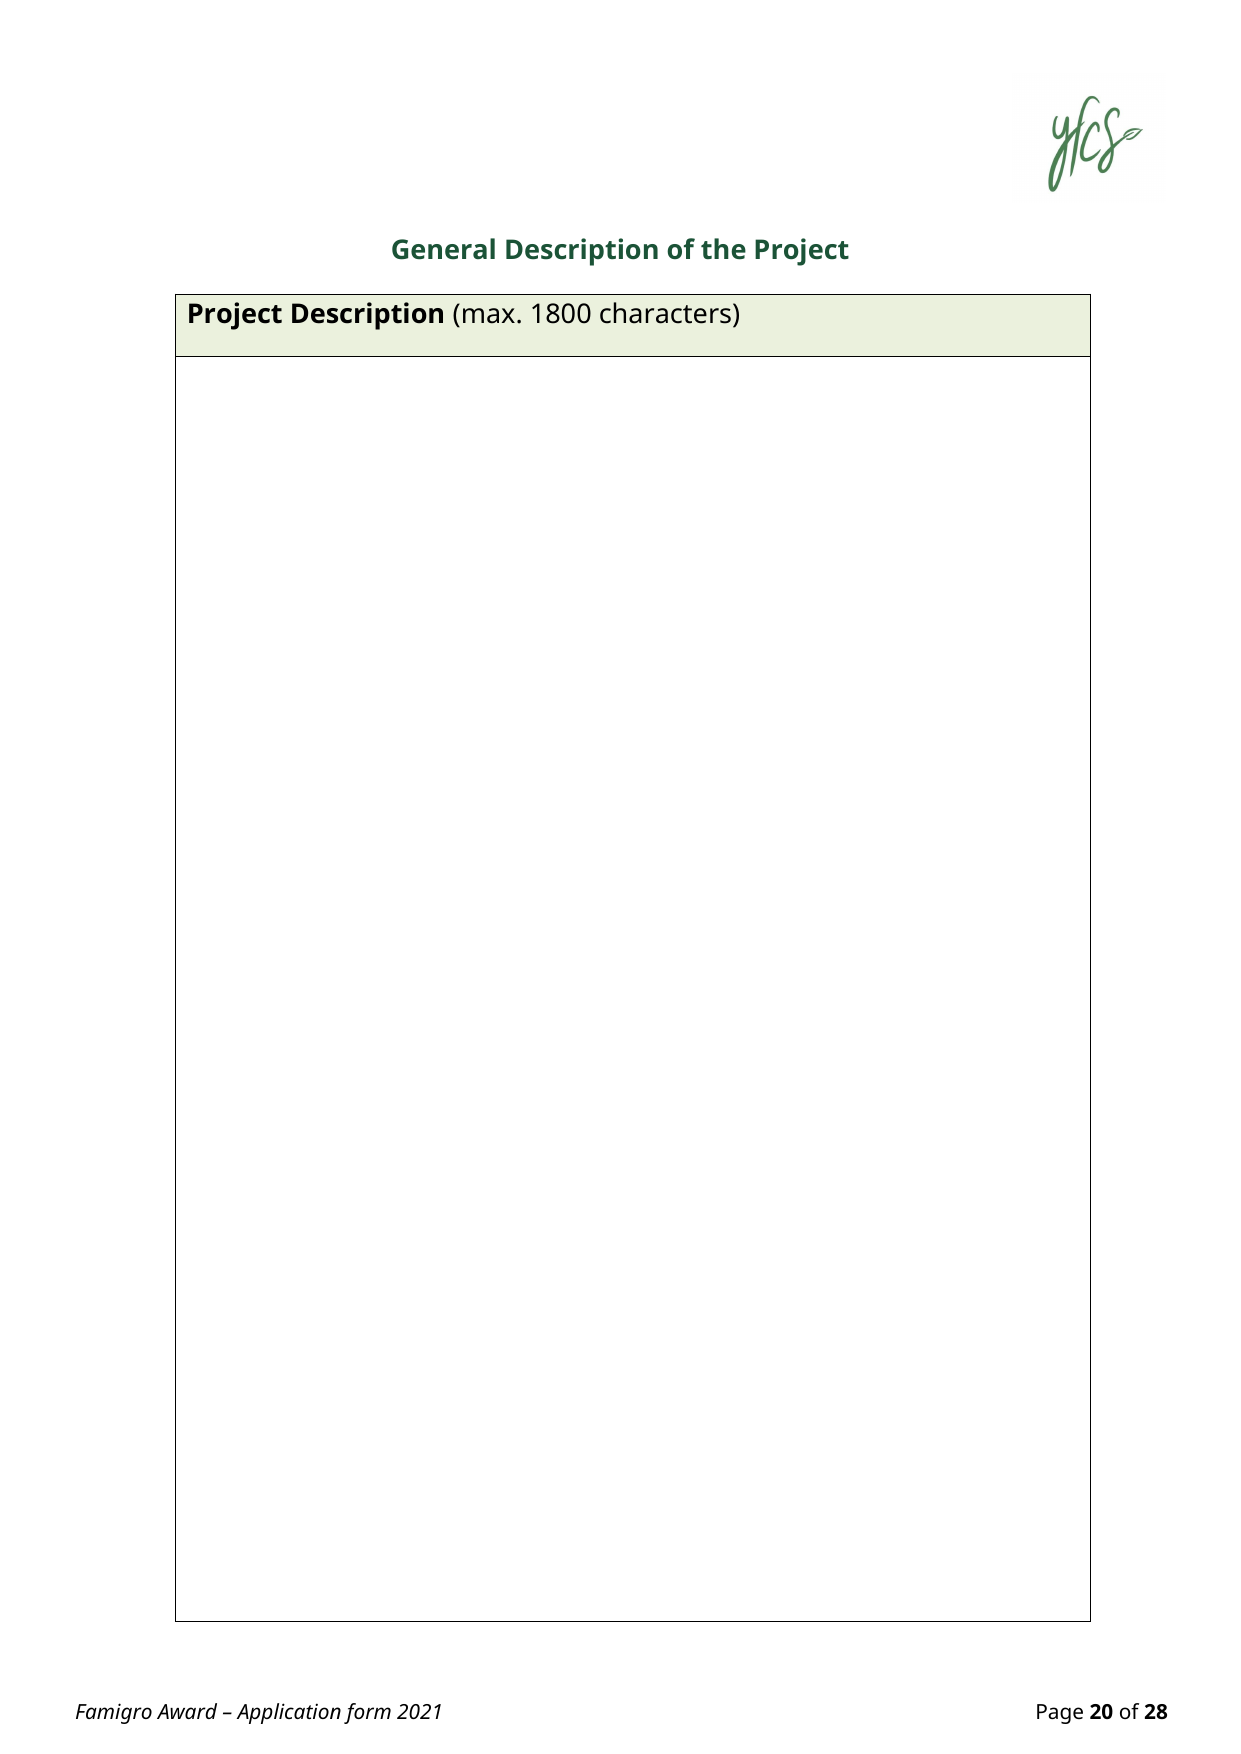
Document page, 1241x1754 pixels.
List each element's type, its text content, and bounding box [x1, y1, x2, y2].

text General Description of the Project [75, 230, 1165, 267]
table_cell [176, 357, 1090, 1621]
table_header Project Description (max. 1800 characters) [176, 295, 1090, 356]
picture [1012, 73, 1166, 203]
